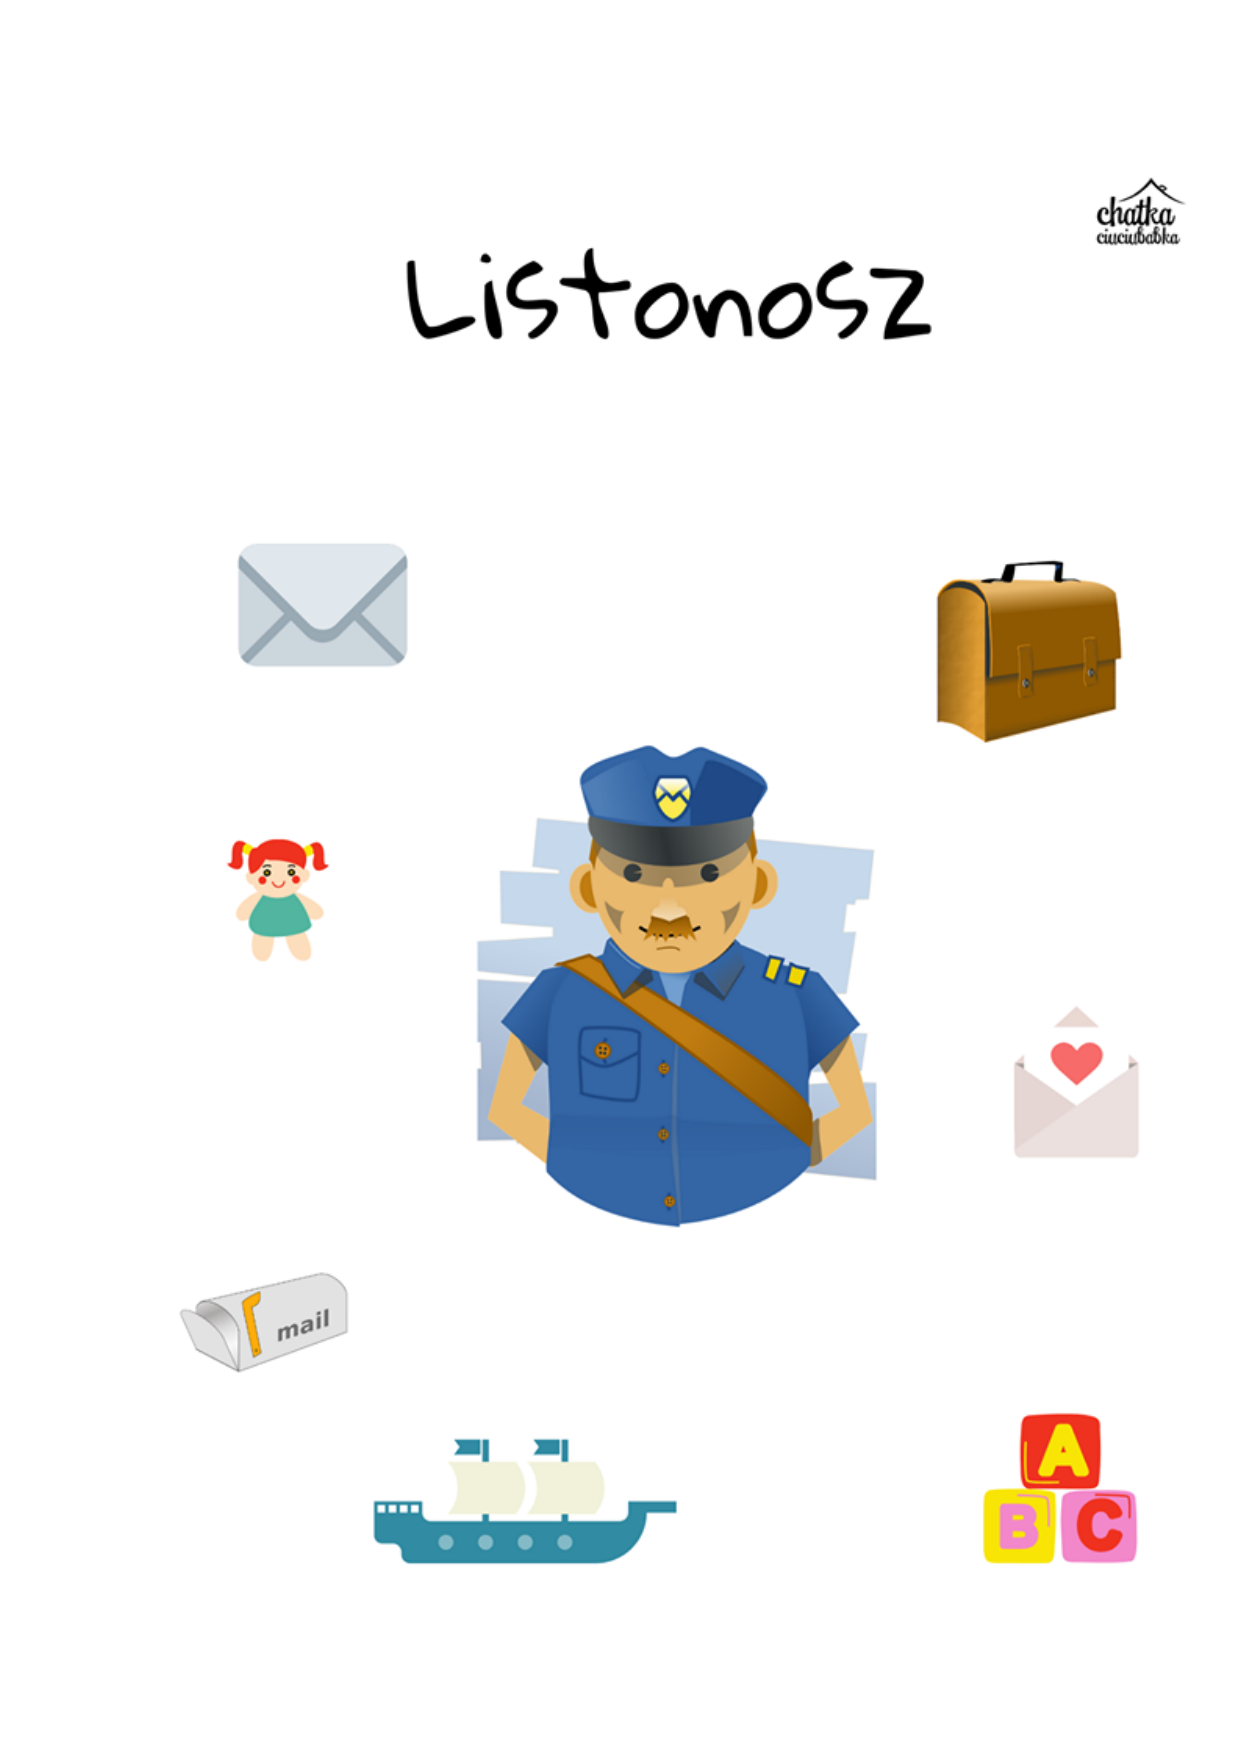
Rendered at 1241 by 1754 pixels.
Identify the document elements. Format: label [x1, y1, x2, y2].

picture [147, 147, 1207, 1607]
